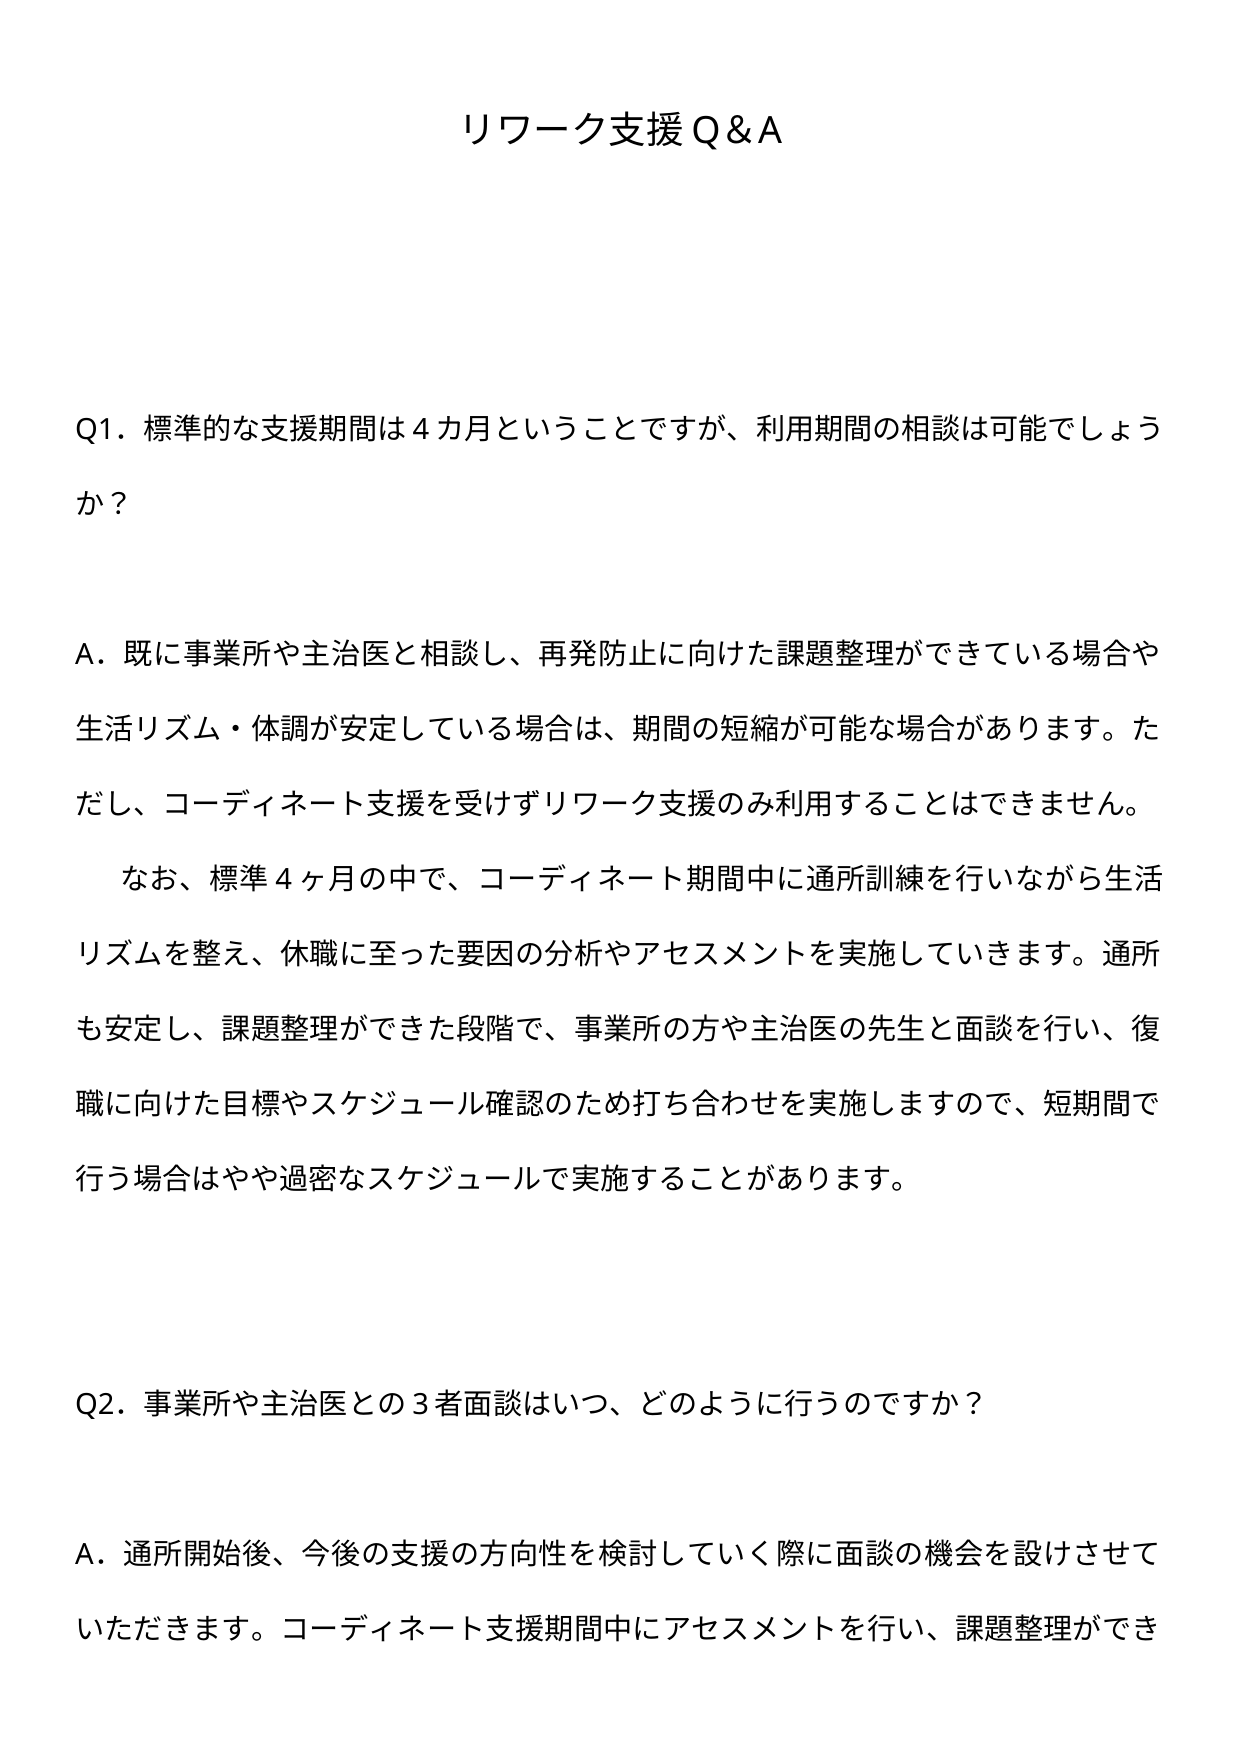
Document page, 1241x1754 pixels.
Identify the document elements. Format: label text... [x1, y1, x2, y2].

text Q2．事業所や主治医との3者面談はいつ、どのように行うのですか？ [75, 1364, 1165, 1439]
text Q1．標準的な支援期間は4カ月ということですが、利用期間の相談は可能でしょうか？ [75, 389, 1165, 539]
text リワーク支援Q＆A [75, 89, 1165, 164]
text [75, 1514, 1165, 1664]
text A．既に事業所や主治医と相談し、再発防止に向けた課題整理ができている場合や生活リズム・体調が安定している場合は、期間の短縮が可能な場合があります。ただし、コーディネート支援を受けずリワーク支援のみ利用することはできません。 [75, 614, 1165, 839]
text なお、標準4ヶ月の中で、コーディネート期間中に通所訓練を行いながら生活リズムを整え、休職に至った要因の分析やアセスメントを実施していきます。通所も安定し、課題整理ができた段階で、事業所の方や主治医の先生と面談を行い、復職に向けた目標やスケジュール確認のため打ち合わせを実施しますので、短期間で行う場合はやや過密なスケジュールで実施することがあります。 [75, 839, 1165, 1214]
